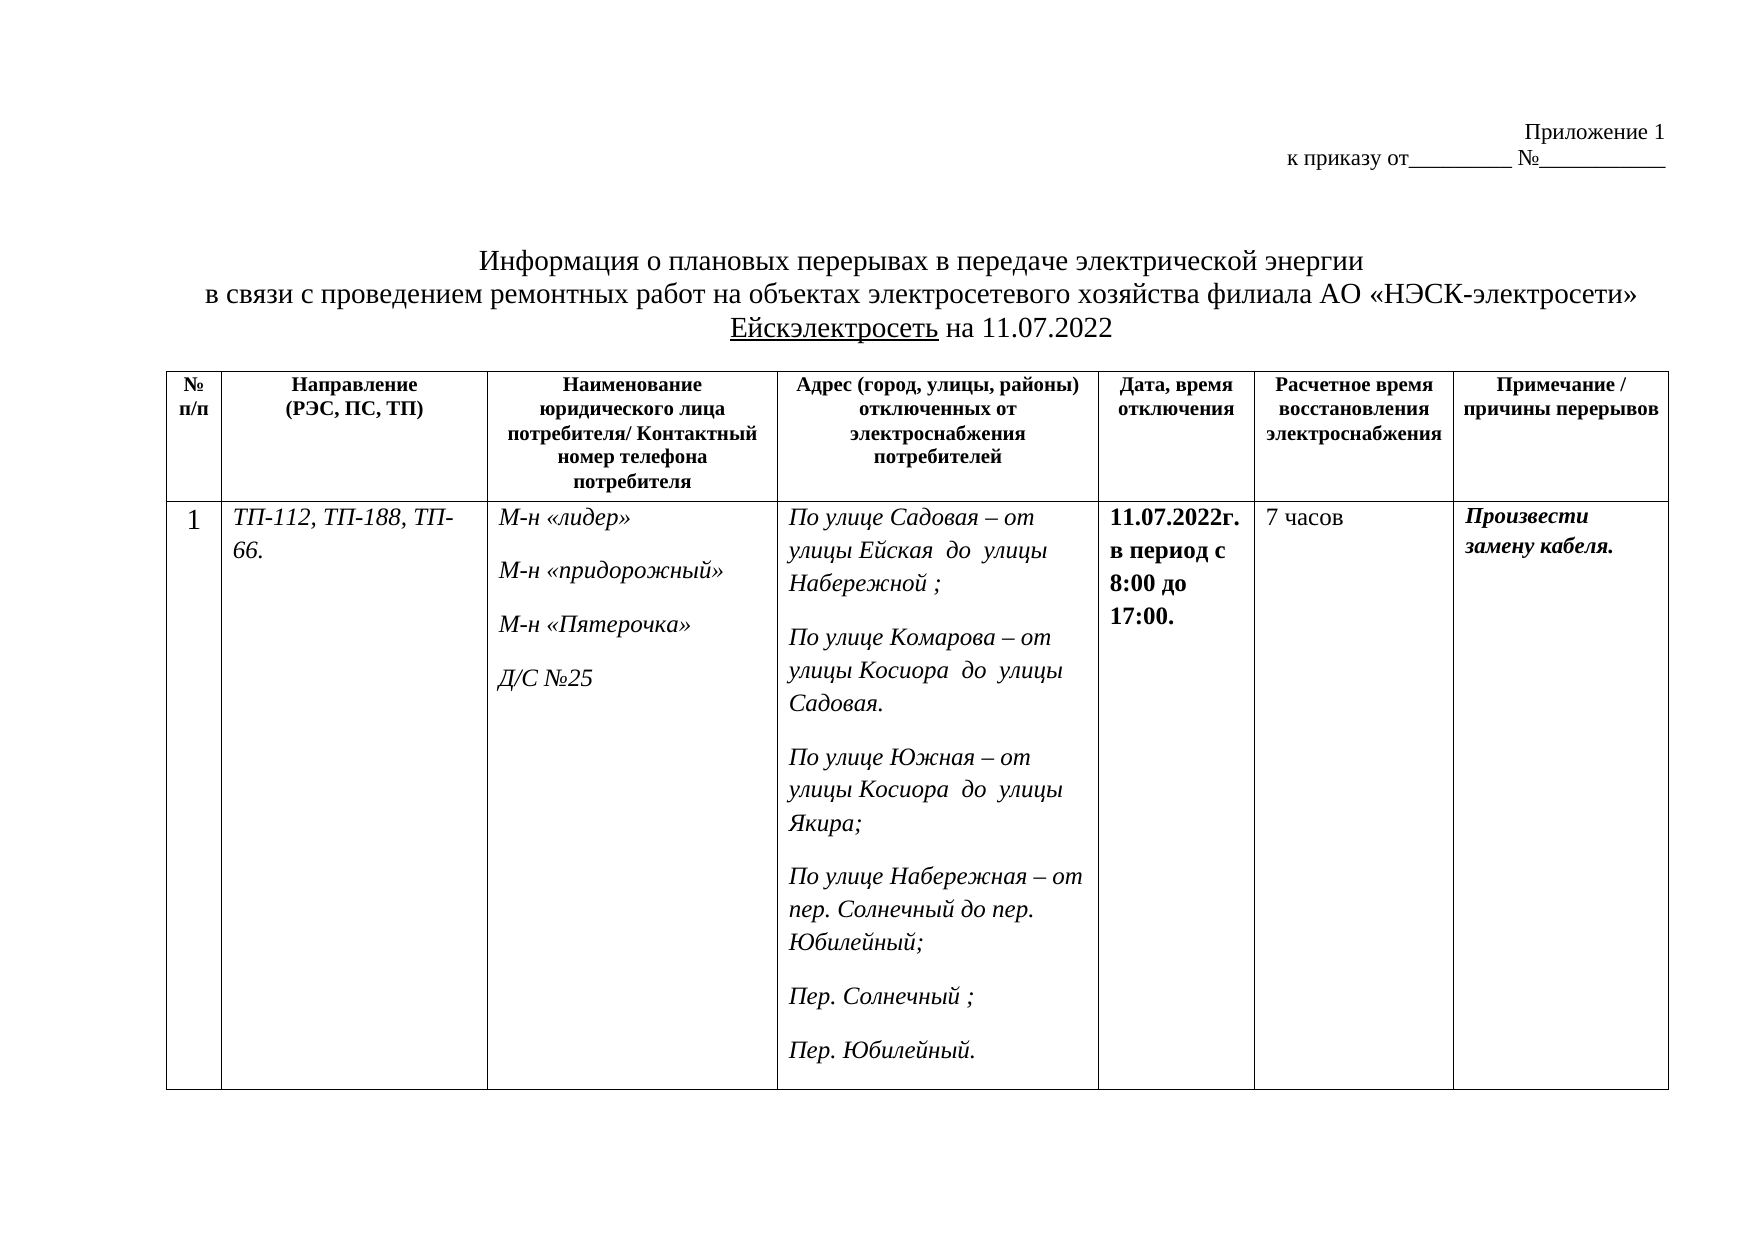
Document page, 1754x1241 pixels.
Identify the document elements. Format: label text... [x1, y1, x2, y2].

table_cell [488, 502, 777, 1089]
text Информация о плановых перерывах в передаче электрической энергии [177, 243, 1665, 277]
table_header № п/п [167, 372, 221, 501]
text в связи с проведением ремонтных работ на объектах электросетевого хозяйства филиала АО «НЭСК-электросети» Ейскэлектросеть на 11.07.2022 [177, 277, 1665, 344]
text к приказу от_________ №___________ [177, 144, 1665, 171]
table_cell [1099, 502, 1254, 1089]
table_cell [778, 502, 1098, 1089]
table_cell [1454, 502, 1668, 1089]
table_cell 1 [167, 502, 221, 1089]
table_header Наименование юридического лица потребителя/ Контактный номер телефона потребителя [488, 372, 777, 501]
text Приложение 1 [177, 118, 1665, 144]
table_header Адрес (город, улицы, районы) отключенных от электроснабжения потребителей [778, 372, 1098, 501]
table_header Примечание / причины перерывов [1454, 372, 1668, 501]
table_header Дата, время отключения [1099, 372, 1254, 501]
table_header Расчетное время восстановления электроснабжения [1255, 372, 1453, 501]
table_cell 7 часов [1255, 502, 1453, 1089]
table_header Направление (РЭС, ПС, ТП) [222, 372, 487, 501]
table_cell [222, 502, 487, 1089]
